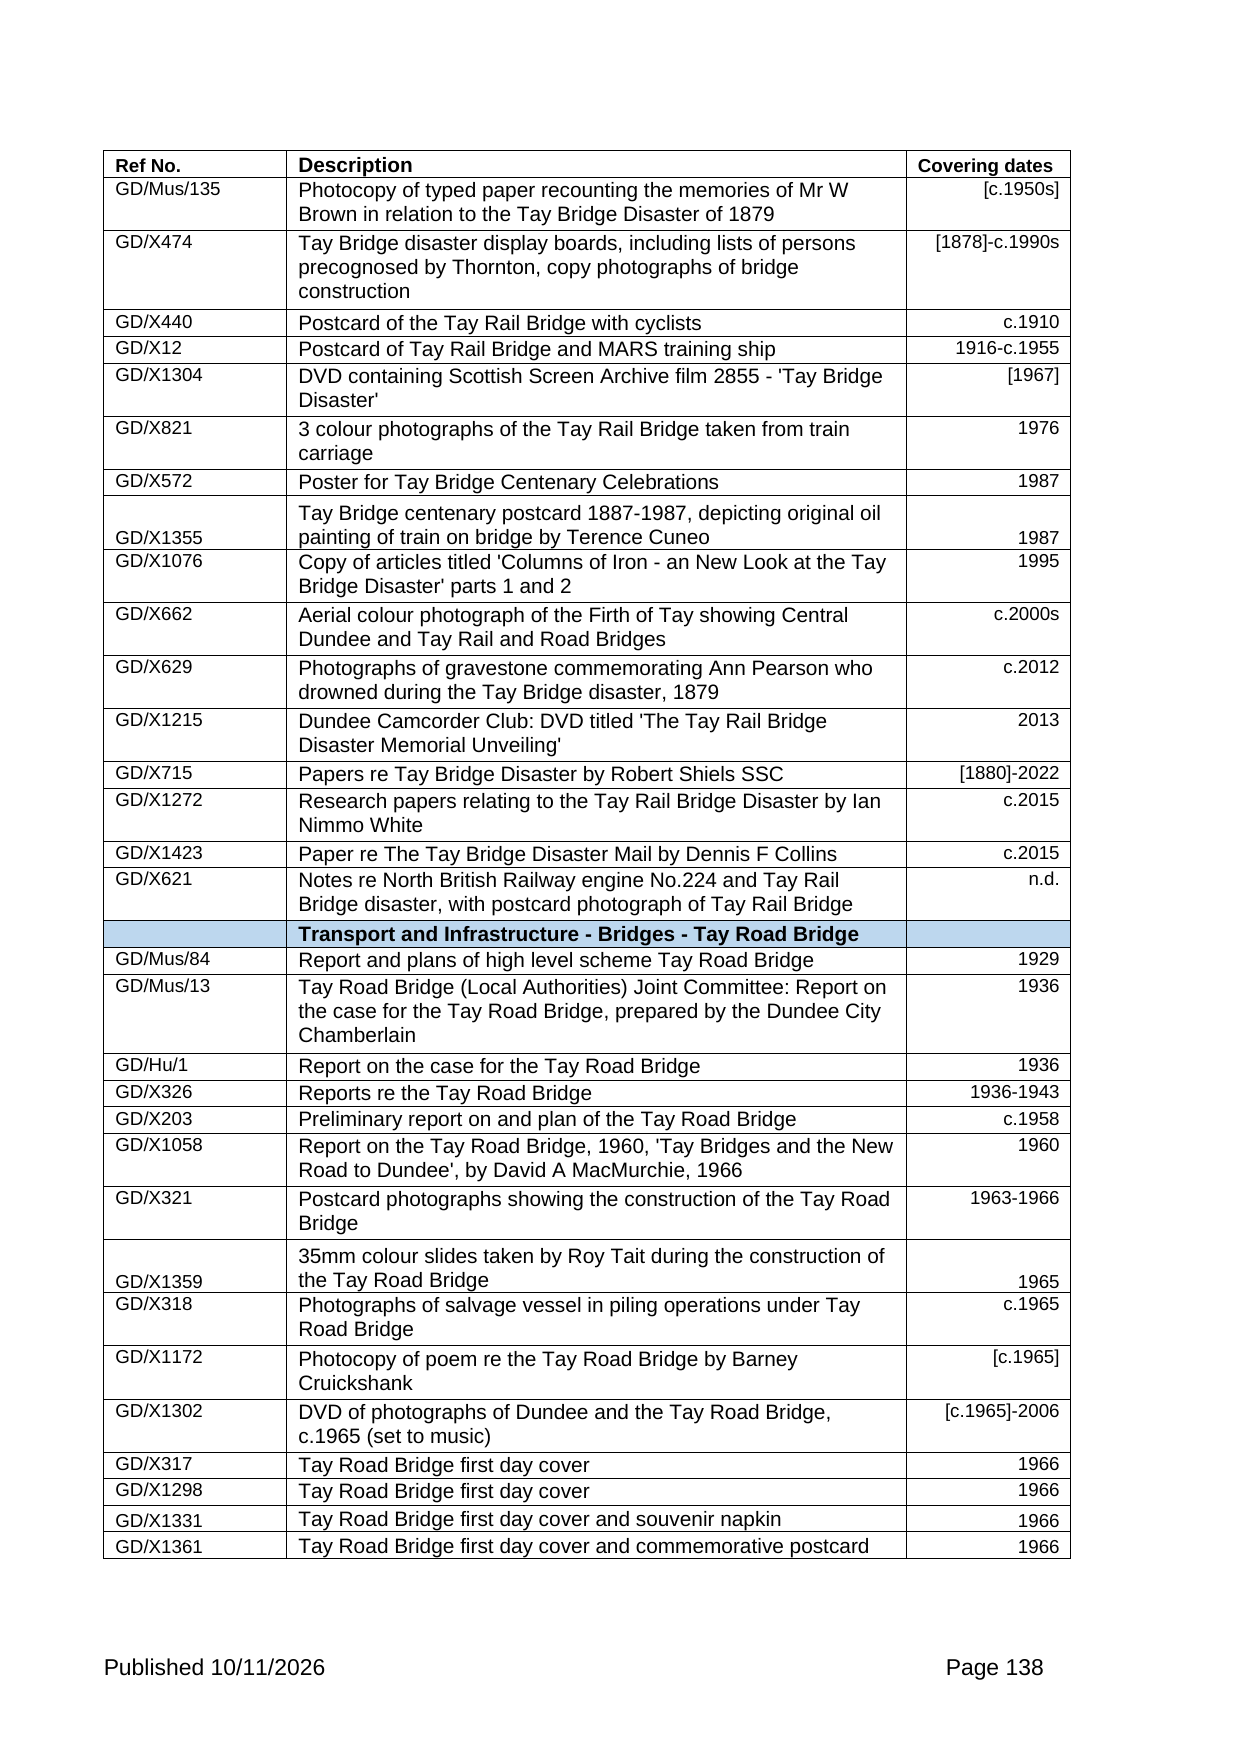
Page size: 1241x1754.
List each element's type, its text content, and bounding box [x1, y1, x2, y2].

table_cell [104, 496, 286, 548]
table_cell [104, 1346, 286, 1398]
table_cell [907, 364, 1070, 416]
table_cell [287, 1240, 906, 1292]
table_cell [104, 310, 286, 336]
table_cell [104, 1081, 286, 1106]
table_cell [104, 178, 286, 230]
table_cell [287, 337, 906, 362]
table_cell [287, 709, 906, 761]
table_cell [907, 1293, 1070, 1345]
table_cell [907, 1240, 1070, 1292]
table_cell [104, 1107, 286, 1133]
table_header Description [287, 151, 906, 177]
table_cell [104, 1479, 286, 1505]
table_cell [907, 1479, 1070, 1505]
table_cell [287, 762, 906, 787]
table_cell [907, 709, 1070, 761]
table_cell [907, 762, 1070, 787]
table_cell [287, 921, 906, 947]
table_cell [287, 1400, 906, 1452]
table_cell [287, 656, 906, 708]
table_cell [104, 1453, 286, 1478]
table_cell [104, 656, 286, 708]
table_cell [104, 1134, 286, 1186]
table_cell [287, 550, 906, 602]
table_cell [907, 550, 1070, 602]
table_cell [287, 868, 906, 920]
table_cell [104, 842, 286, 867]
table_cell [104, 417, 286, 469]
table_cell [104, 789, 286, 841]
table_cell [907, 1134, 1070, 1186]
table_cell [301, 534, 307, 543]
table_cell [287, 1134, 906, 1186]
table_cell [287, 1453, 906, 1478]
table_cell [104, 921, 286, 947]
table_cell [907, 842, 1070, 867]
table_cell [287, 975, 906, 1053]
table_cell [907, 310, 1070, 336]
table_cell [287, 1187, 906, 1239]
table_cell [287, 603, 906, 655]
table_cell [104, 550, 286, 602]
table_header Ref No. [104, 151, 286, 177]
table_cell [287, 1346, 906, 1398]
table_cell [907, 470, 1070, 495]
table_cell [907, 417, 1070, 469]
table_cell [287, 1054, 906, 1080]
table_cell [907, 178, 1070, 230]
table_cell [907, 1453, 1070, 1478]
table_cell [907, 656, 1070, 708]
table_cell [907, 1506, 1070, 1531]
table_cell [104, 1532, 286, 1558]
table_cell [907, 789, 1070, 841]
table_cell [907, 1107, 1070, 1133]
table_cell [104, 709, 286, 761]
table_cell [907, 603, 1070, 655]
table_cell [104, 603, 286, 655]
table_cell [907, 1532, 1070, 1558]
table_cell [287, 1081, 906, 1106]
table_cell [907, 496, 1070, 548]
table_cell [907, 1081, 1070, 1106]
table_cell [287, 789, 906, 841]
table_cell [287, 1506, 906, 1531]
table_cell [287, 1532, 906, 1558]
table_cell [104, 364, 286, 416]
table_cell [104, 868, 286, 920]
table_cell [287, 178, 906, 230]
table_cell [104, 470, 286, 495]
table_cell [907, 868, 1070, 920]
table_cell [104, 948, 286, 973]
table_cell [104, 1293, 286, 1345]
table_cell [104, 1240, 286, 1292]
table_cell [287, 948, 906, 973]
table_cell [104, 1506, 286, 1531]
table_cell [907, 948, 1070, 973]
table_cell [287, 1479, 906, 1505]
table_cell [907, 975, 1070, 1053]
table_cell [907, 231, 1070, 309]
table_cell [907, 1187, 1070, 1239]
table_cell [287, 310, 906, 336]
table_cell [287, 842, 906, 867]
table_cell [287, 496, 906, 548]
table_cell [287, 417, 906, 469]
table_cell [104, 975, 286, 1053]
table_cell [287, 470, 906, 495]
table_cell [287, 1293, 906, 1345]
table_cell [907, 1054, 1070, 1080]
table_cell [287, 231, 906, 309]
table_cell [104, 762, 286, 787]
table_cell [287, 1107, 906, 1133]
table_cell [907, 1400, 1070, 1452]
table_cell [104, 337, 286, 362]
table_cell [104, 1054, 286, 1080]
table_header Covering dates [907, 151, 1070, 177]
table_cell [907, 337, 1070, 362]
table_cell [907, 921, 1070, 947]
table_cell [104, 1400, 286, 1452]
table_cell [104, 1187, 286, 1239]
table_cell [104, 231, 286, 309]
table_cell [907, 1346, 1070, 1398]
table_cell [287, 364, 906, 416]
